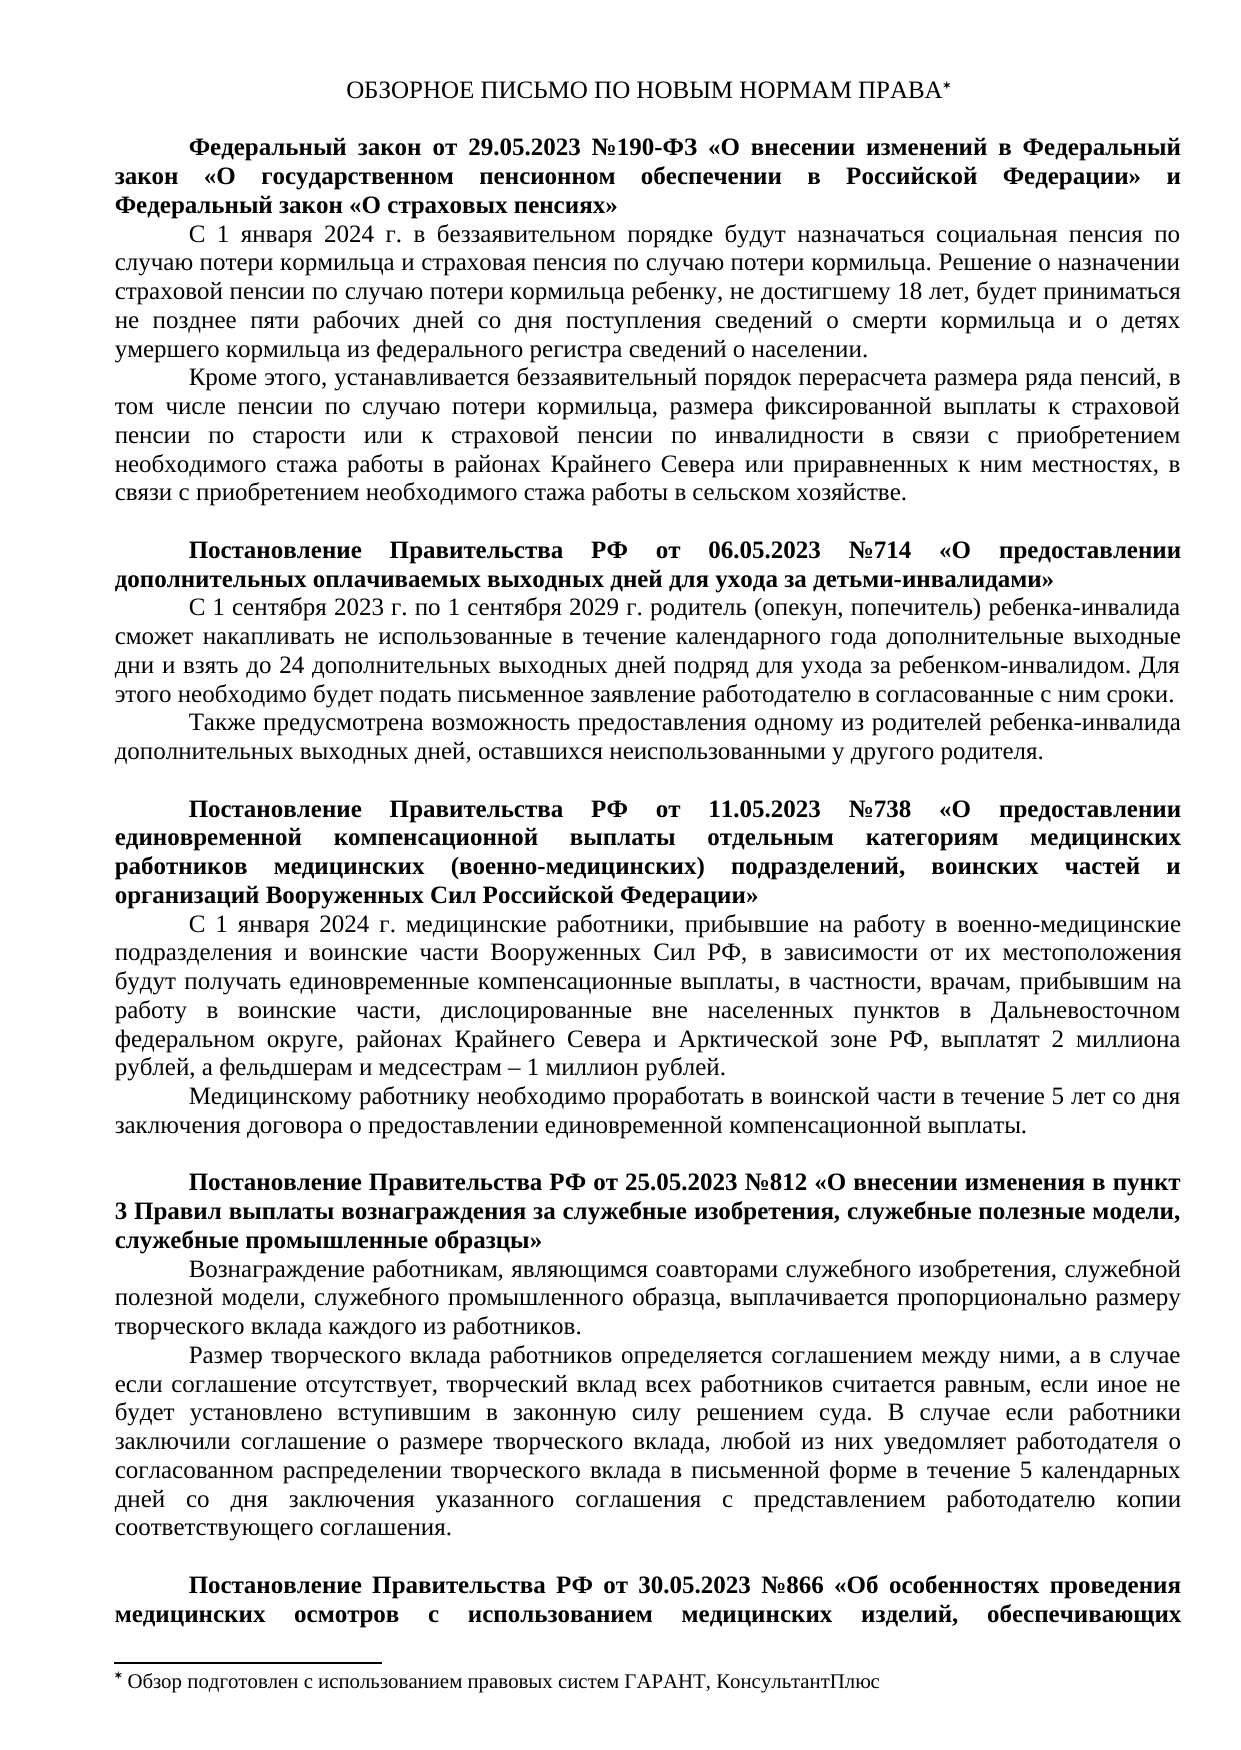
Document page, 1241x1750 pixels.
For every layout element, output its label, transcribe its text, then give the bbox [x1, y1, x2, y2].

text Медицинскому работнику необходимо проработать в воинской части в течение 5 лет со дня заключения договора о предоставлении единовременной компенсационной выплаты. [114, 1081, 1182, 1139]
text Федеральный закон от 29.05.2023 №190-ФЗ «О внесении изменений в Федеральный закон «О государственном пенсионном обеспечении в Российской Федерации» и Федеральный закон «О страховых пенсиях» [114, 132, 1182, 219]
text Размер творческого вклада работников определяется соглашением между ними, а в случае если соглашение отсутствует, творческий вклад всех работников считается равным, если иное не будет установлено вступившим в законную силу решением суда. В случае если работники заключили соглашение о размере творческого вклада, любой из них уведомляет работодателя о согласованном распределении творческого вклада в письменной форме в течение 5 календарных дней со дня заключения указанного соглашения с представлением работодателю копии соответствующего соглашения. [114, 1340, 1182, 1541]
text С 1 января 2024 г. в беззаявительном порядке будут назначаться социальная пенсия по случаю потери кормильца и страховая пенсия по случаю потери кормильца. Решение о назначении страховой пенсии по случаю потери кормильца ребенку, не достигшему 18 лет, будет приниматься не позднее пяти рабочих дней со дня поступления сведений о смерти кормильца и о детях умершего кормильца из федерального регистра сведений о населении. [114, 219, 1182, 362]
text Также предусмотрена возможность предоставления одному из родителей ребенка-инвалида дополнительных выходных дней, оставшихся неиспользованными у другого родителя. [114, 707, 1182, 765]
text Кроме этого, устанавливается беззаявительный порядок перерасчета размера ряда пенсий, в том числе пенсии по случаю потери кормильца, размера фиксированной выплаты к страховой пенсии по старости или к страховой пенсии по инвалидности в связи с приобретением необходимого стажа работы в районах Крайнего Севера или приравненных к ним местностях, в связи с приобретением необходимого стажа работы в сельском хозяйстве. [114, 362, 1182, 506]
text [114, 1570, 1182, 1627]
text Постановление Правительства РФ от 11.05.2023 №738 «О предоставлении единовременной компенсационной выплаты отдельным категориям медицинских работников медицинских (военно-медицинских) подразделений, воинских частей и организаций Вооруженных Сил Российской Федерации» [114, 794, 1182, 909]
text Постановление Правительства РФ от 06.05.2023 №714 «О предоставлении дополнительных оплачиваемых выходных дней для ухода за детьми-инвалидами» [114, 535, 1182, 592]
text Постановление Правительства РФ от 25.05.2023 №812 «О внесении изменения в пункт 3 Правил выплаты вознаграждения за служебные изобретения, служебные полезные модели, служебные промышленные образцы» [114, 1167, 1182, 1254]
text С 1 января 2024 г. медицинские работники, прибывшие на работу в военно-медицинские подразделения и воинские части Вооруженных Сил РФ, в зависимости от их местоположения будут получать единовременные компенсационные выплаты, в частности, врачам, прибывшим на работу в воинские части, дислоцированные вне населенных пунктов в Дальневосточном федеральном округе, районах Крайнего Севера и Арктической зоне РФ, выплатят 2 миллиона рублей, а фельдшерам и медсестрам – 1 миллион рублей. [114, 909, 1182, 1081]
text Вознаграждение работникам, являющимся соавторами служебного изобретения, служебной полезной модели, служебного промышленного образца, выплачивается пропорционально размеру творческого вклада каждого из работников. [114, 1254, 1182, 1340]
text ОБЗОРНОЕ ПИСЬМО ПО НОВЫМ НОРМАМ ПРАВА [114, 75, 1182, 104]
text С 1 сентября 2023 г. по 1 сентября 2029 г. родитель (опекун, попечитель) ребенка-инвалида сможет накапливать не использованные в течение календарного года дополнительные выходные дни и взять до 24 дополнительных выходных дней подряд для ухода за ребенком-инвалидом. Для этого необходимо будет подать письменное заявление работодателю в согласованные с ним сроки. [114, 592, 1182, 707]
